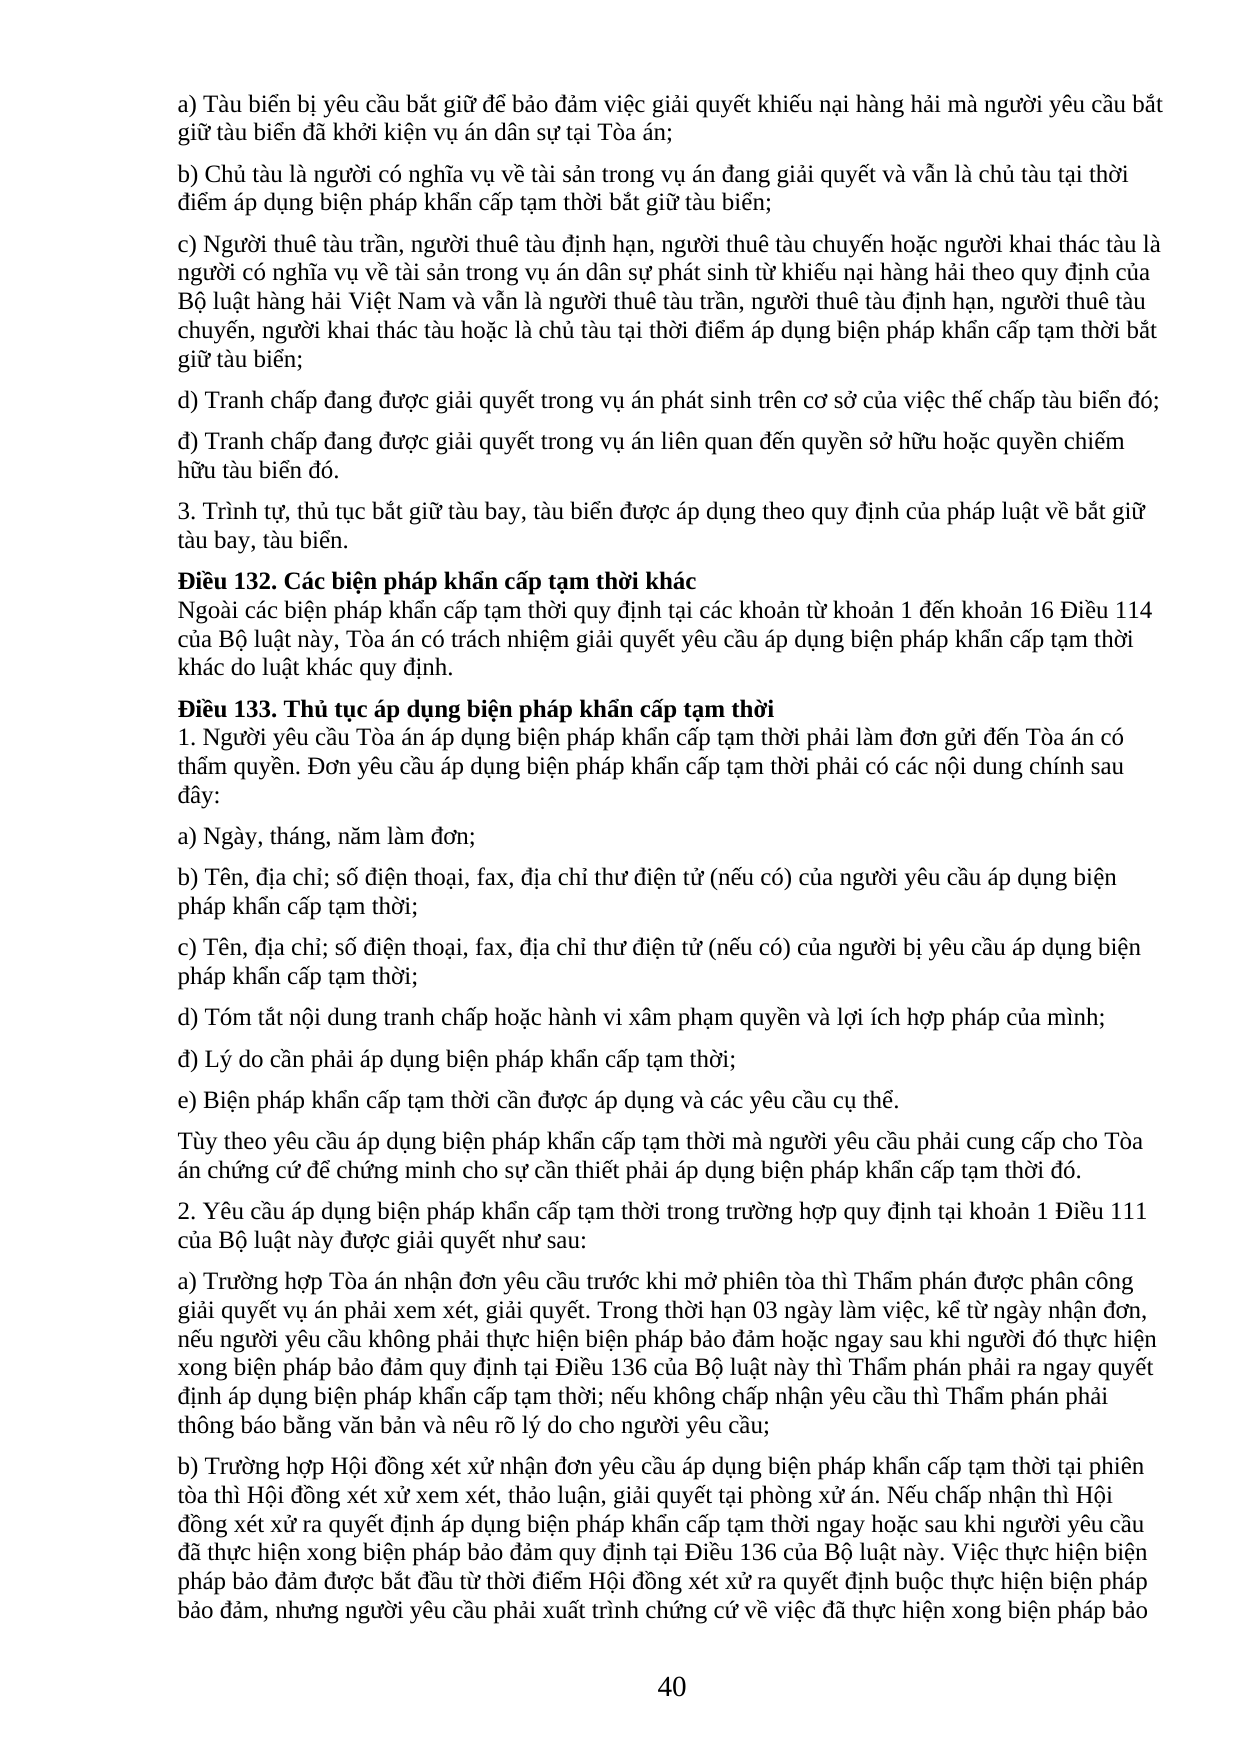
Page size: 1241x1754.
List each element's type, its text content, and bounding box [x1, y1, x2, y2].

text Điều 132. Các biện pháp khẩn cấp tạm thời khác [177, 566, 1166, 595]
text đ) Lý do cần phải áp dụng biện pháp khẩn cấp tạm thời; [177, 1044, 1166, 1072]
text 3. Trình tự, thủ tục bắt giữ tàu bay, tàu biển được áp dụng theo quy định của pháp luật về bắt giữ tàu bay, tàu biển. [177, 496, 1166, 554]
text d) Tranh chấp đang được giải quyết trong vụ án phát sinh trên cơ sở của việc thế chấp tàu biển đó; [177, 385, 1166, 414]
text d) Tóm tắt nội dung tranh chấp hoặc hành vi xâm phạm quyền và lợi ích hợp pháp của mình; [177, 1002, 1166, 1031]
text c) Tên, địa chỉ; số điện thoại, fax, địa chỉ thư điện tử (nếu có) của người bị yêu cầu áp dụng biện pháp khẩn cấp tạm thời; [177, 932, 1166, 990]
text 2. Yêu cầu áp dụng biện pháp khẩn cấp tạm thời trong trường hợp quy định tại khoản 1 Điều 111 của Bộ luật này được giải quyết như sau: [177, 1196, 1166, 1254]
text Tùy theo yêu cầu áp dụng biện pháp khẩn cấp tạm thời mà người yêu cầu phải cung cấp cho Tòa án chứng cứ để chứng minh cho sự cần thiết phải áp dụng biện pháp khẩn cấp tạm thời đó. [177, 1126, 1166, 1184]
text Ngoài các biện pháp khẩn cấp tạm thời quy định tại các khoản từ khoản 1 đến khoản 16 Điều 114 của Bộ luật này, Tòa án có trách nhiệm giải quyết yêu cầu áp dụng biện pháp khẩn cấp tạm thời khác do luật khác quy định. [177, 595, 1166, 681]
text đ) Tranh chấp đang được giải quyết trong vụ án liên quan đến quyền sở hữu hoặc quyền chiếm hữu tàu biển đó. [177, 426, 1166, 484]
text c) Người thuê tàu trần, người thuê tàu định hạn, người thuê tàu chuyến hoặc người khai thác tàu là người có nghĩa vụ về tài sản trong vụ án dân sự phát sinh từ khiếu nại hàng hải theo quy định của Bộ luật hàng hải Việt Nam và vẫn là người thuê tàu trần, người thuê tàu định hạn, người thuê tàu chuyến, người khai thác tàu hoặc là chủ tàu tại thời điểm áp dụng biện pháp khẩn cấp tạm thời bắt giữ tàu biển; [177, 229, 1166, 372]
text a) Ngày, tháng, năm làm đơn; [177, 821, 1166, 850]
text a) Trường hợp Tòa án nhận đơn yêu cầu trước khi mở phiên tòa thì Thẩm phán được phân công giải quyết vụ án phải xem xét, giải quyết. Trong thời hạn 03 ngày làm việc, kể từ ngày nhận đơn, nếu người yêu cầu không phải thực hiện biện pháp bảo đảm hoặc ngay sau khi người đó thực hiện xong biện pháp bảo đảm quy định tại Điều 136 của Bộ luật này thì Thẩm phán phải ra ngay quyết định áp dụng biện pháp khẩn cấp tạm thời; nếu không chấp nhận yêu cầu thì Thẩm phán phải thông báo bằng văn bản và nêu rõ lý do cho người yêu cầu; [177, 1266, 1166, 1439]
text Điều 133. Thủ tục áp dụng biện pháp khẩn cấp tạm thời [177, 694, 1166, 722]
text e) Biện pháp khẩn cấp tạm thời cần được áp dụng và các yêu cầu cụ thể. [177, 1085, 1166, 1114]
text b) Chủ tàu là người có nghĩa vụ về tài sản trong vụ án đang giải quyết và vẫn là chủ tàu tại thời điểm áp dụng biện pháp khẩn cấp tạm thời bắt giữ tàu biển; [177, 159, 1166, 216]
text 1. Người yêu cầu Tòa án áp dụng biện pháp khẩn cấp tạm thời phải làm đơn gửi đến Tòa án có thẩm quyền. Đơn yêu cầu áp dụng biện pháp khẩn cấp tạm thời phải có các nội dung chính sau đây: [177, 722, 1166, 809]
text b) Tên, địa chỉ; số điện thoại, fax, địa chỉ thư điện tử (nếu có) của người yêu cầu áp dụng biện pháp khẩn cấp tạm thời; [177, 862, 1166, 920]
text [177, 1451, 1166, 1624]
text a) Tàu biển bị yêu cầu bắt giữ để bảo đảm việc giải quyết khiếu nại hàng hải mà người yêu cầu bắt giữ tàu biển đã khởi kiện vụ án dân sự tại Tòa án; [177, 89, 1166, 146]
